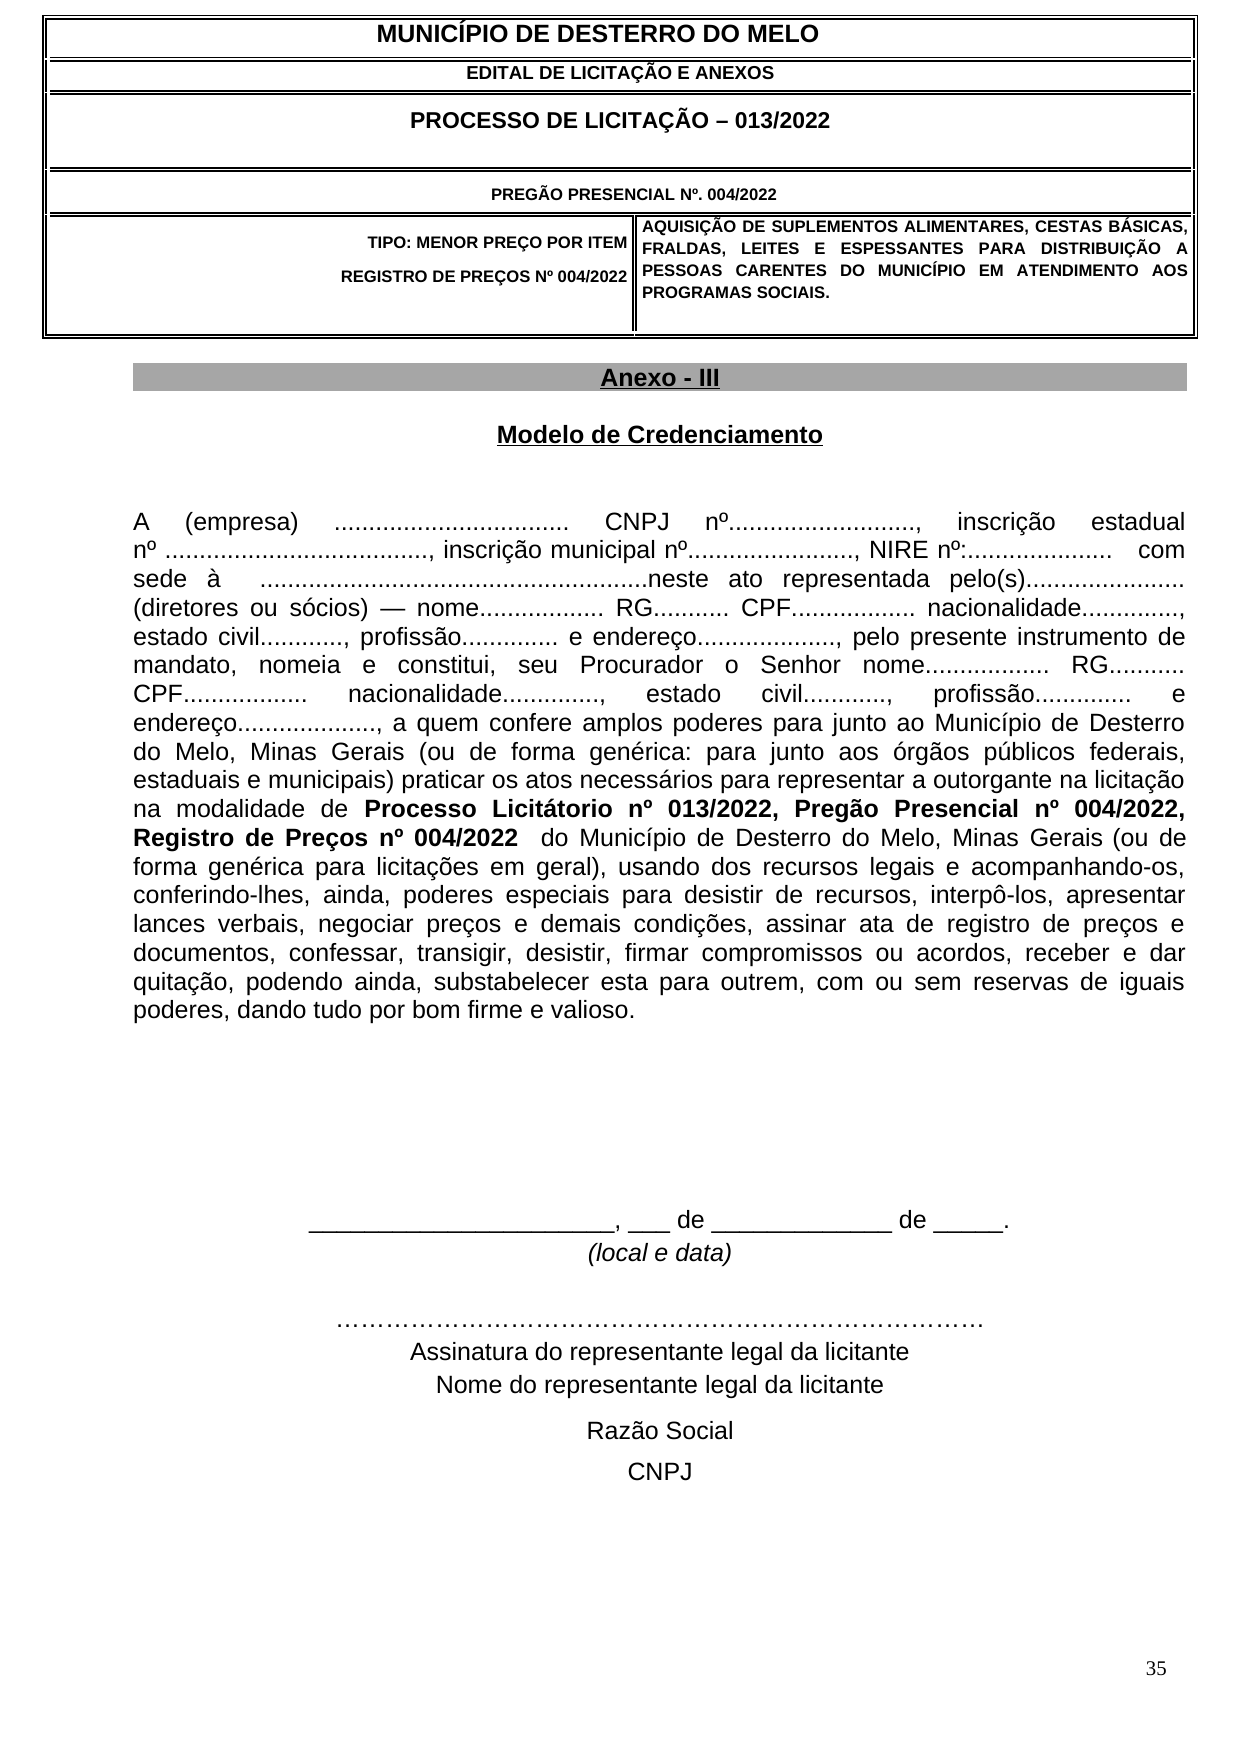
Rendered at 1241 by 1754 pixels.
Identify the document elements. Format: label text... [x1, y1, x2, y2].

text A (empresa) .................................. CNPJ nº..........................., inscrição estadual nº ......................................, inscrição municipal nº........................, NIRE nº:..................... com sede à ........................................................neste ato representada pelo(s)....................... (diretores ou sócios) — nome.................. RG........... CPF.................. nacionalidade.............., estado civil............, profissão.............. e endereço...................., pelo presente instrumento de mandato, nomeia e constitui, seu Procurador o Senhor nome.................. RG........... CPF.................. nacionalidade.............., estado civil............, profissão.............. e endereço...................., a quem confere amplos poderes para junto ao Município de Desterro do Melo, Minas Gerais (ou de forma genérica: para junto aos órgãos públicos federais, estaduais e municipais) praticar os atos necessários para representar a outorgante na licitação na modalidade de Processo Licitátorio nº 013/2022, Pregão Presencial nº 004/2022, Registro de Preços nº 004/2022 do Município de Desterro do Melo, Minas Gerais (ou de forma genérica para licitações em geral), usando dos recursos legais e acompanhando-os, conferindo-lhes, ainda, poderes especiais para desistir de recursos, interpô-los, apresentar lances verbais, negociar preços e demais condições, assinar ata de registro de preços e documentos, confessar, transigir, desistir, firmar compromissos ou acordos, receber e dar quitação, podendo ainda, substabelecer esta para outrem, com ou sem reservas de iguais poderes, dando tudo por bom firme e valioso. [133, 506, 1187, 1024]
text …………………………………………………………………… [133, 1304, 1187, 1333]
text Nome do representante legal da licitante [133, 1370, 1187, 1399]
text Razão Social [133, 1416, 1187, 1444]
text CNPJ [133, 1457, 1187, 1486]
text (local e data) [133, 1238, 1187, 1267]
text Assinatura do representante legal da licitante [133, 1337, 1187, 1366]
text ______________________, ___ de _____________ de _____. [133, 1205, 1187, 1234]
text Modelo de Credenciamento [133, 420, 1187, 449]
text Anexo - III [133, 363, 1187, 391]
